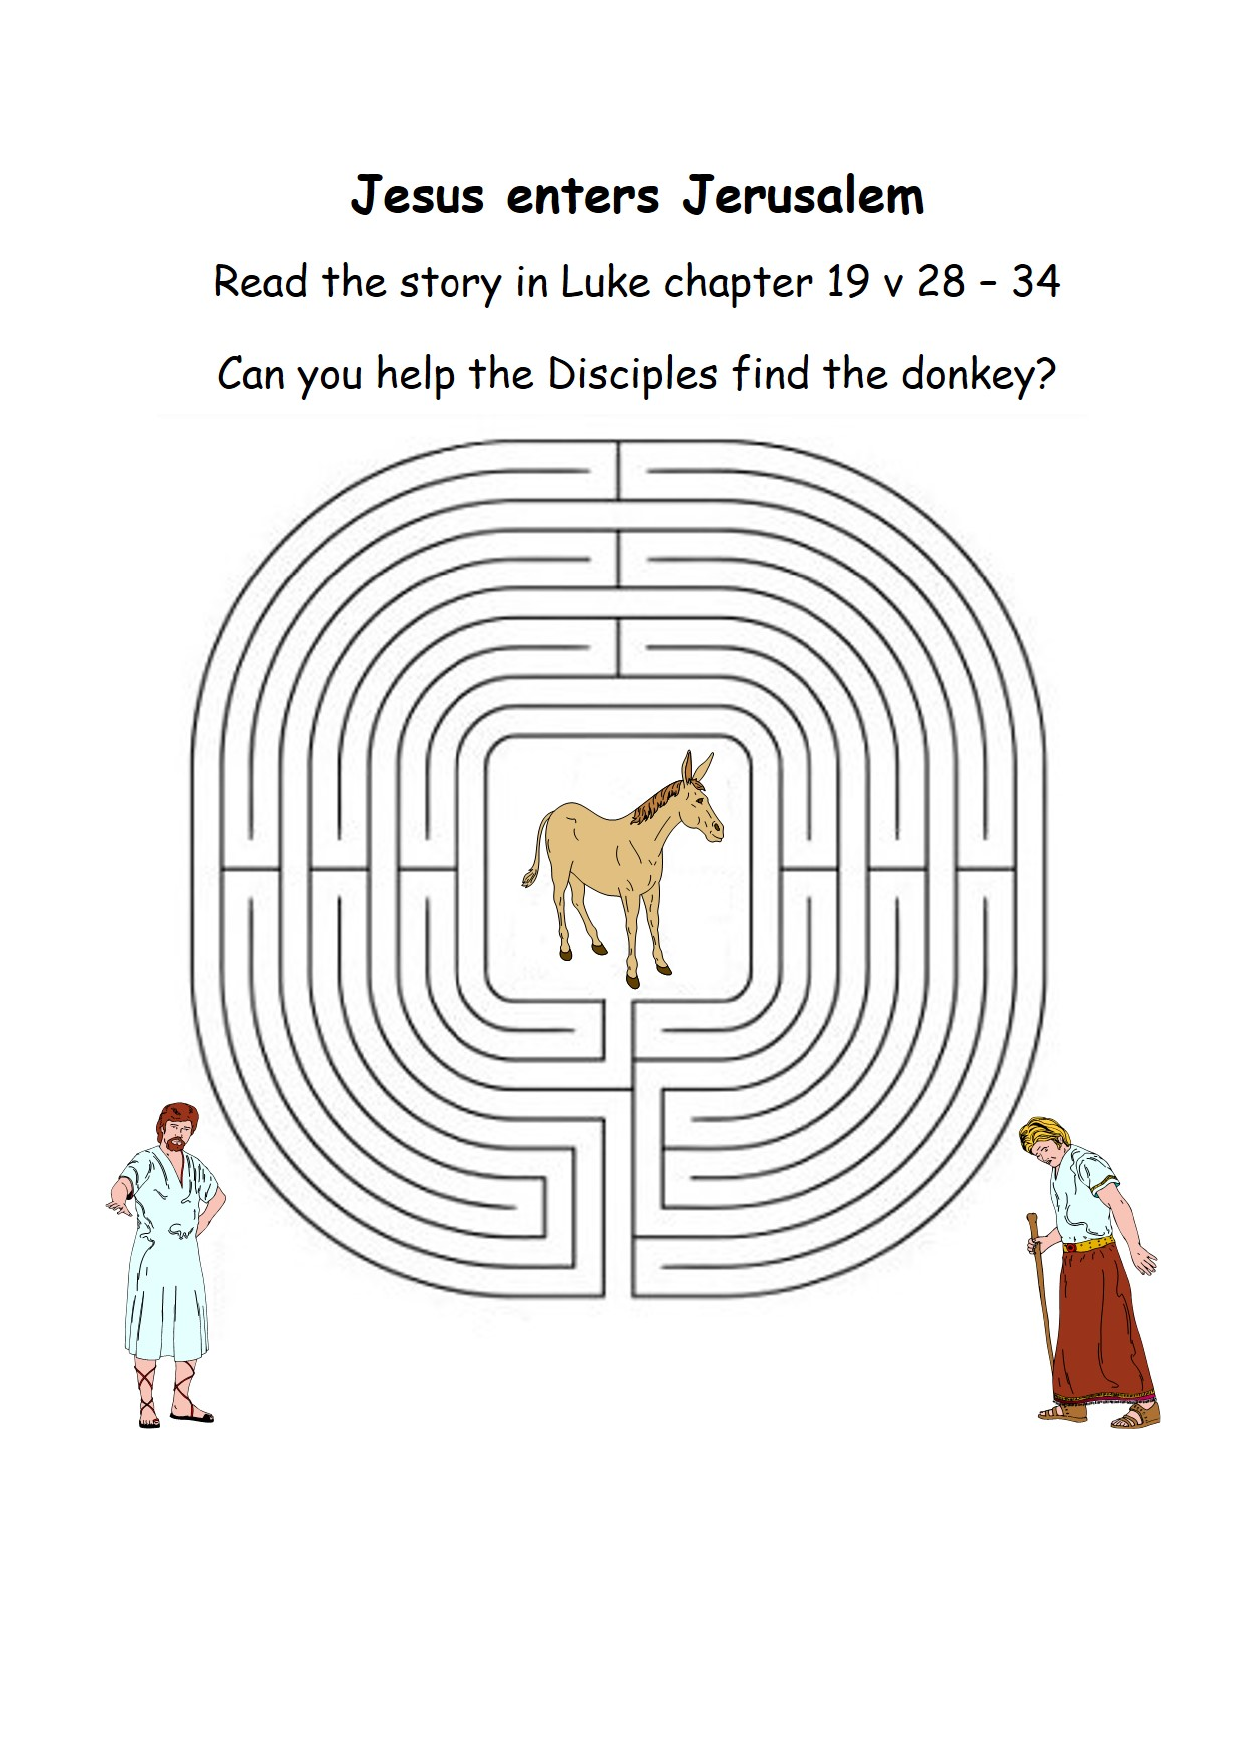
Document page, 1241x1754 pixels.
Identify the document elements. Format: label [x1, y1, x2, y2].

picture [105, 150, 1161, 1429]
